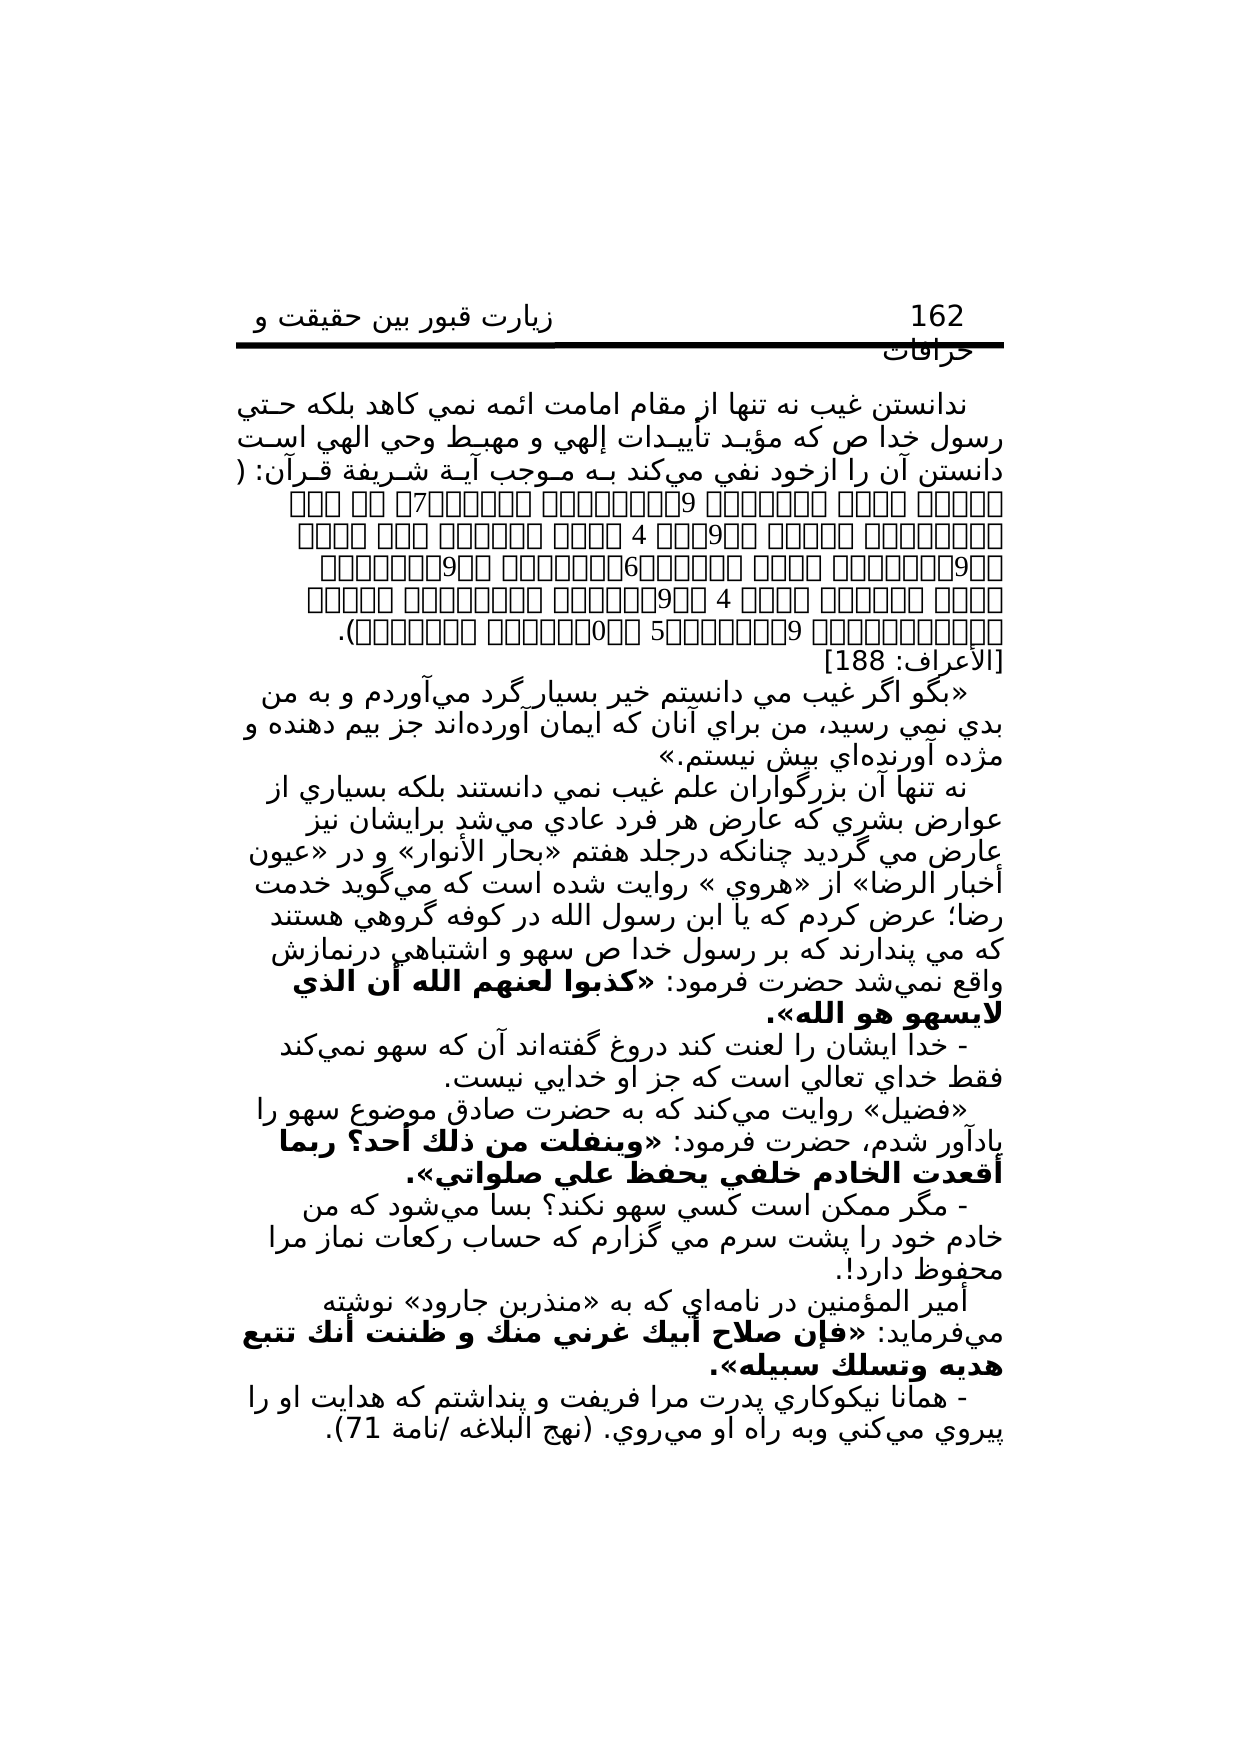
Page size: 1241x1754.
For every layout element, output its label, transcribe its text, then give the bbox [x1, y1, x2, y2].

text أمير المؤمنين در نامه‌اي كه به «منذربن جارود» نوشته مي‌فرمايد: «فإن صلاح أبيك غرني منك و ظننت أنك تتبع هديه وتسلك سبيله». [236, 1286, 1004, 1382]
text - مگر ممكن است كسي سهو نكند؟ بسا مي‌شود كه من خادم خود را پشت سرم مي گزارم كه حساب ركعات نماز مرا محفوظ دارد!. [236, 1190, 1004, 1286]
text «فضيل» روايت مي‌كند كه به حضرت صادق موضوع سهو را يادآور شدم، حضرت فرمود: «وينفلت من ذلك أحد؟ ربما أقعدت الخادم خلفي يحفظ علي صلواتي». [236, 1094, 1004, 1190]
text - همانا نيكوكاري پدرت مرا فريفت و پنداشتم كه هدايت او را پيروي مي‌كني وبه راه او مي‌روي. (نهج البلاغه /نامة 71). [236, 1382, 1004, 1446]
text نه تنها آن بزرگواران علم غيب نمي دانستند بلكه بسياري از عوارض بشري كه عارض هر فرد عادي مي‌شد برايشان نيز عارض مي گرديد چنانكه درجلد هفتم «بحار الأنوار» و در «عيون أخبار الرضا» از «هروي » روايت شده است كه مي‌گويد خدمت رضا؛ عرض كردم كه يا ابن رسول الله در كوفه گروهي هستند كه مي پندارند كه بر رسول خدا ص سهو و اشتباهي درنمازش واقع نمي‌شد حضرت فرمود: «كذبوا لعنهم الله أن الذي لايسهو هو الله». [236, 772, 1004, 1030]
text ندانستن غيب نه تنها از مقام امامت ائمه نمي كاهد بلكه حتي رسول خدا ص كه مؤيد تأييدات إلهي و مهبط وحي الهي است دانستن آن را ازخود نفي مي‌كند به موجب آية شريفة قرآن: ﴿ ﴾. [الأعراف: 188] [236, 389, 1004, 677]
text - خدا ايشان را لعنت كند دروغ گفته‌اند آن كه سهو نمي‌كند فقط خداي تعالي است كه جز او خدايي نيست. [236, 1030, 1004, 1094]
text «بگو اگر غيب مي دانستم خير بسيار گرد مي‌آوردم و به من بدي نمي رسيد، من براي آنان كه ايمان آورده‌اند جز بيم دهنده و مژده آورنده‌اي بيش نيستم.» [236, 677, 1004, 772]
